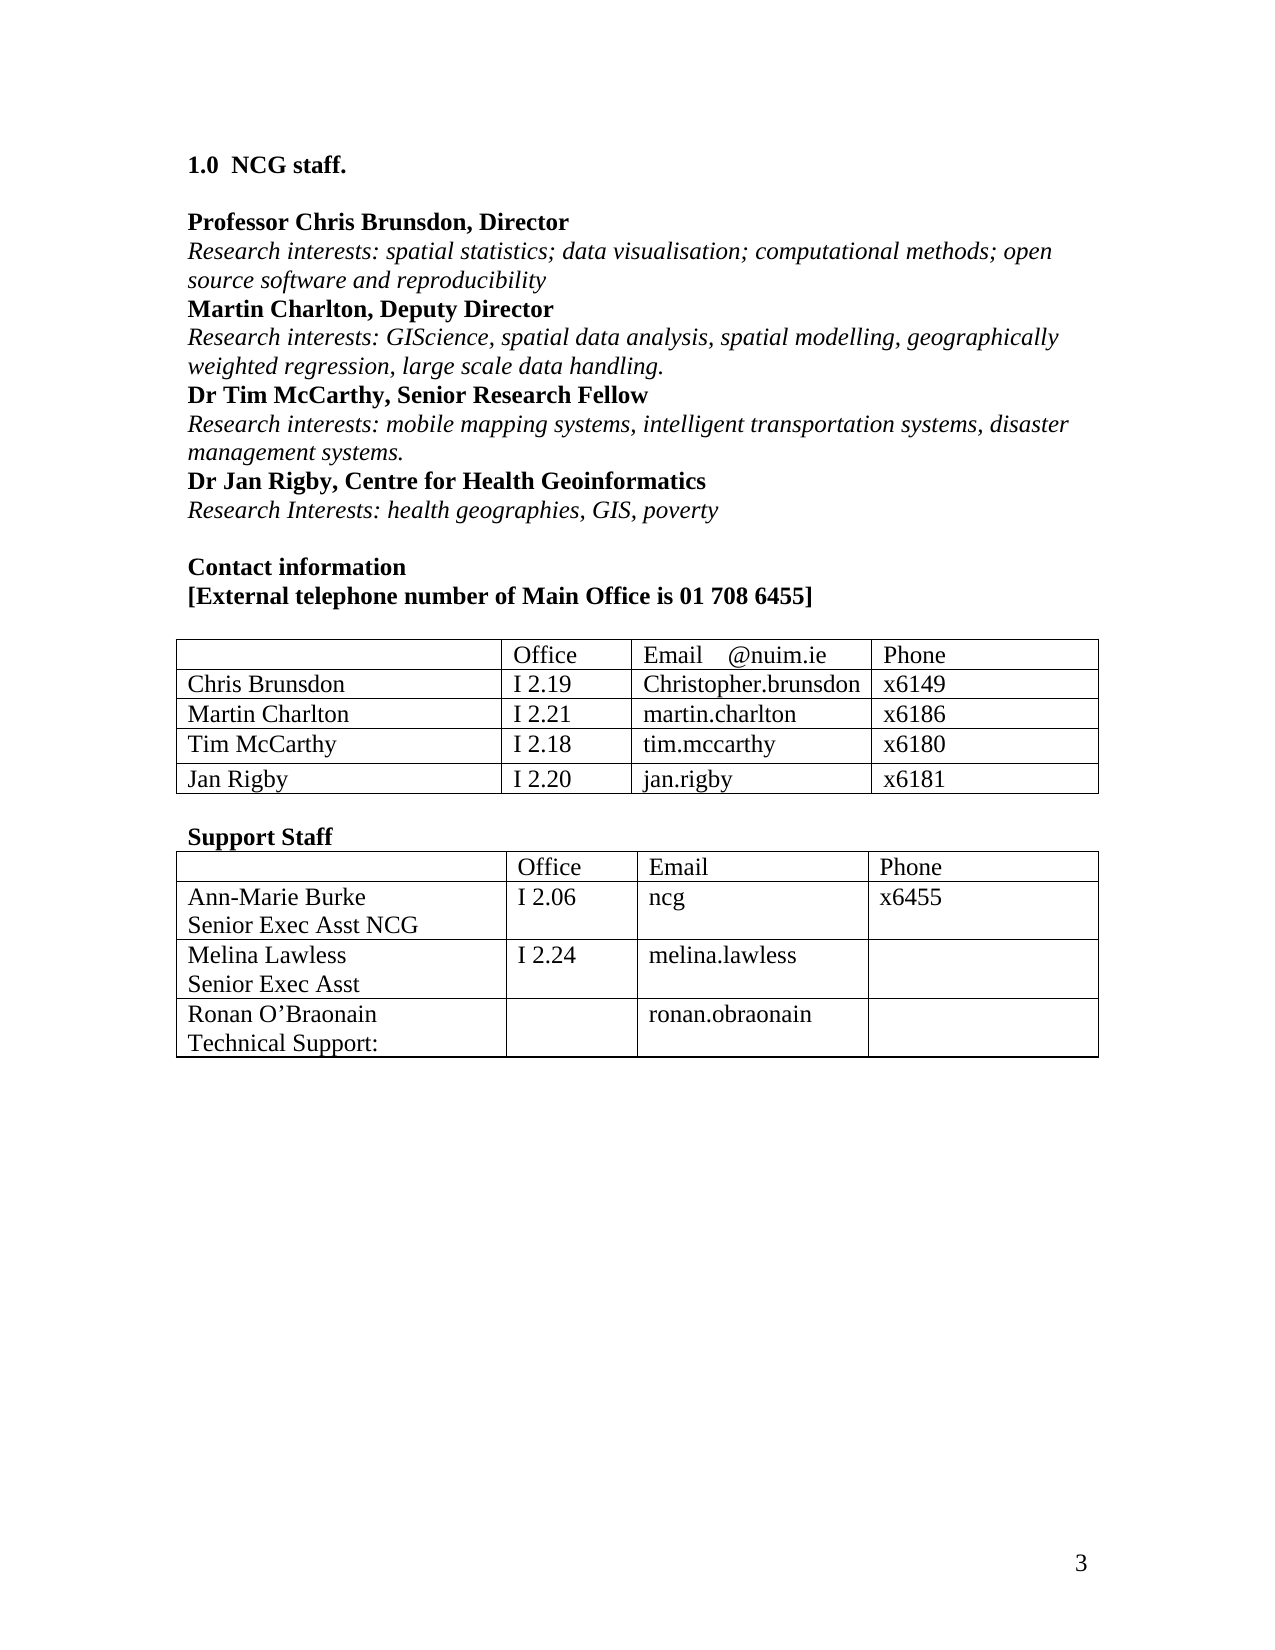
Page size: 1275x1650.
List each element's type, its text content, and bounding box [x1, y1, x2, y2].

table_cell Ronan O’Braonain Technical Support: [177, 999, 506, 1056]
text Support Staff [187, 822, 1087, 851]
table_cell I 2.19 [502, 670, 631, 698]
table_cell x6186 [872, 699, 1098, 728]
table_cell melina.lawless [638, 940, 868, 998]
table_header Phone [869, 852, 1098, 881]
table_cell martin.charlton [632, 699, 871, 728]
table_cell I 2.18 [502, 729, 631, 763]
table_cell Martin Charlton [177, 699, 501, 728]
text Martin Charlton, Deputy Director [187, 294, 1087, 322]
text Contact information [187, 552, 1087, 581]
table_header [177, 852, 506, 881]
table_header Phone [872, 640, 1098, 668]
text Research interests: GIScience, spatial data analysis, spatial modelling, geographically weighted regression, large scale data handling. [187, 322, 1087, 380]
table_cell x6455 [869, 882, 1098, 939]
text Dr Jan Rigby, Centre for Health Geoinformatics [187, 466, 1087, 495]
table_cell ncg [638, 882, 868, 939]
text [External telephone number of Main Office is 01 708 6455] [187, 581, 1087, 610]
table_cell x6149 [872, 670, 1098, 698]
table_cell Melina Lawless Senior Exec Asst [177, 940, 506, 998]
table_cell Ann-Marie Burke Senior Exec Asst NCG [177, 882, 506, 939]
text Research interests: spatial statistics; data visualisation; computational methods; open source software and reproducibility [187, 236, 1087, 294]
table_cell I 2.24 [507, 940, 637, 998]
table_header Email @nuim.ie [632, 640, 871, 668]
table_cell [869, 999, 1098, 1056]
table_header Email [638, 852, 868, 881]
table_header Office [507, 852, 637, 881]
list NCG staff. [187, 150, 1087, 179]
table_cell jan.rigby [632, 764, 871, 792]
table_cell Christopher.brunsdon [632, 670, 871, 698]
table_cell tim.mccarthy [632, 729, 871, 763]
text Dr Tim McCarthy, Senior Research Fellow [187, 380, 1087, 409]
text Research Interests: health geographies, GIS, poverty [187, 495, 1087, 524]
table_cell x6180 [872, 729, 1098, 763]
table_cell Jan Rigby [177, 764, 501, 792]
table_cell [869, 940, 1098, 998]
table_cell [507, 999, 637, 1056]
text Research interests: mobile mapping systems, intelligent transportation systems, disaster management systems. [187, 409, 1087, 466]
table_header [177, 640, 501, 668]
table_header Office [502, 640, 631, 668]
table_cell I 2.06 [507, 882, 637, 939]
table_cell ronan.obraonain [638, 999, 868, 1056]
table_cell Tim McCarthy [177, 729, 501, 763]
table_cell I 2.20 [502, 764, 631, 792]
table_cell x6181 [872, 764, 1098, 792]
table_cell I 2.21 [502, 699, 631, 728]
table_cell Chris Brunsdon [177, 670, 501, 698]
text Professor Chris Brunsdon, Director [187, 207, 1087, 236]
